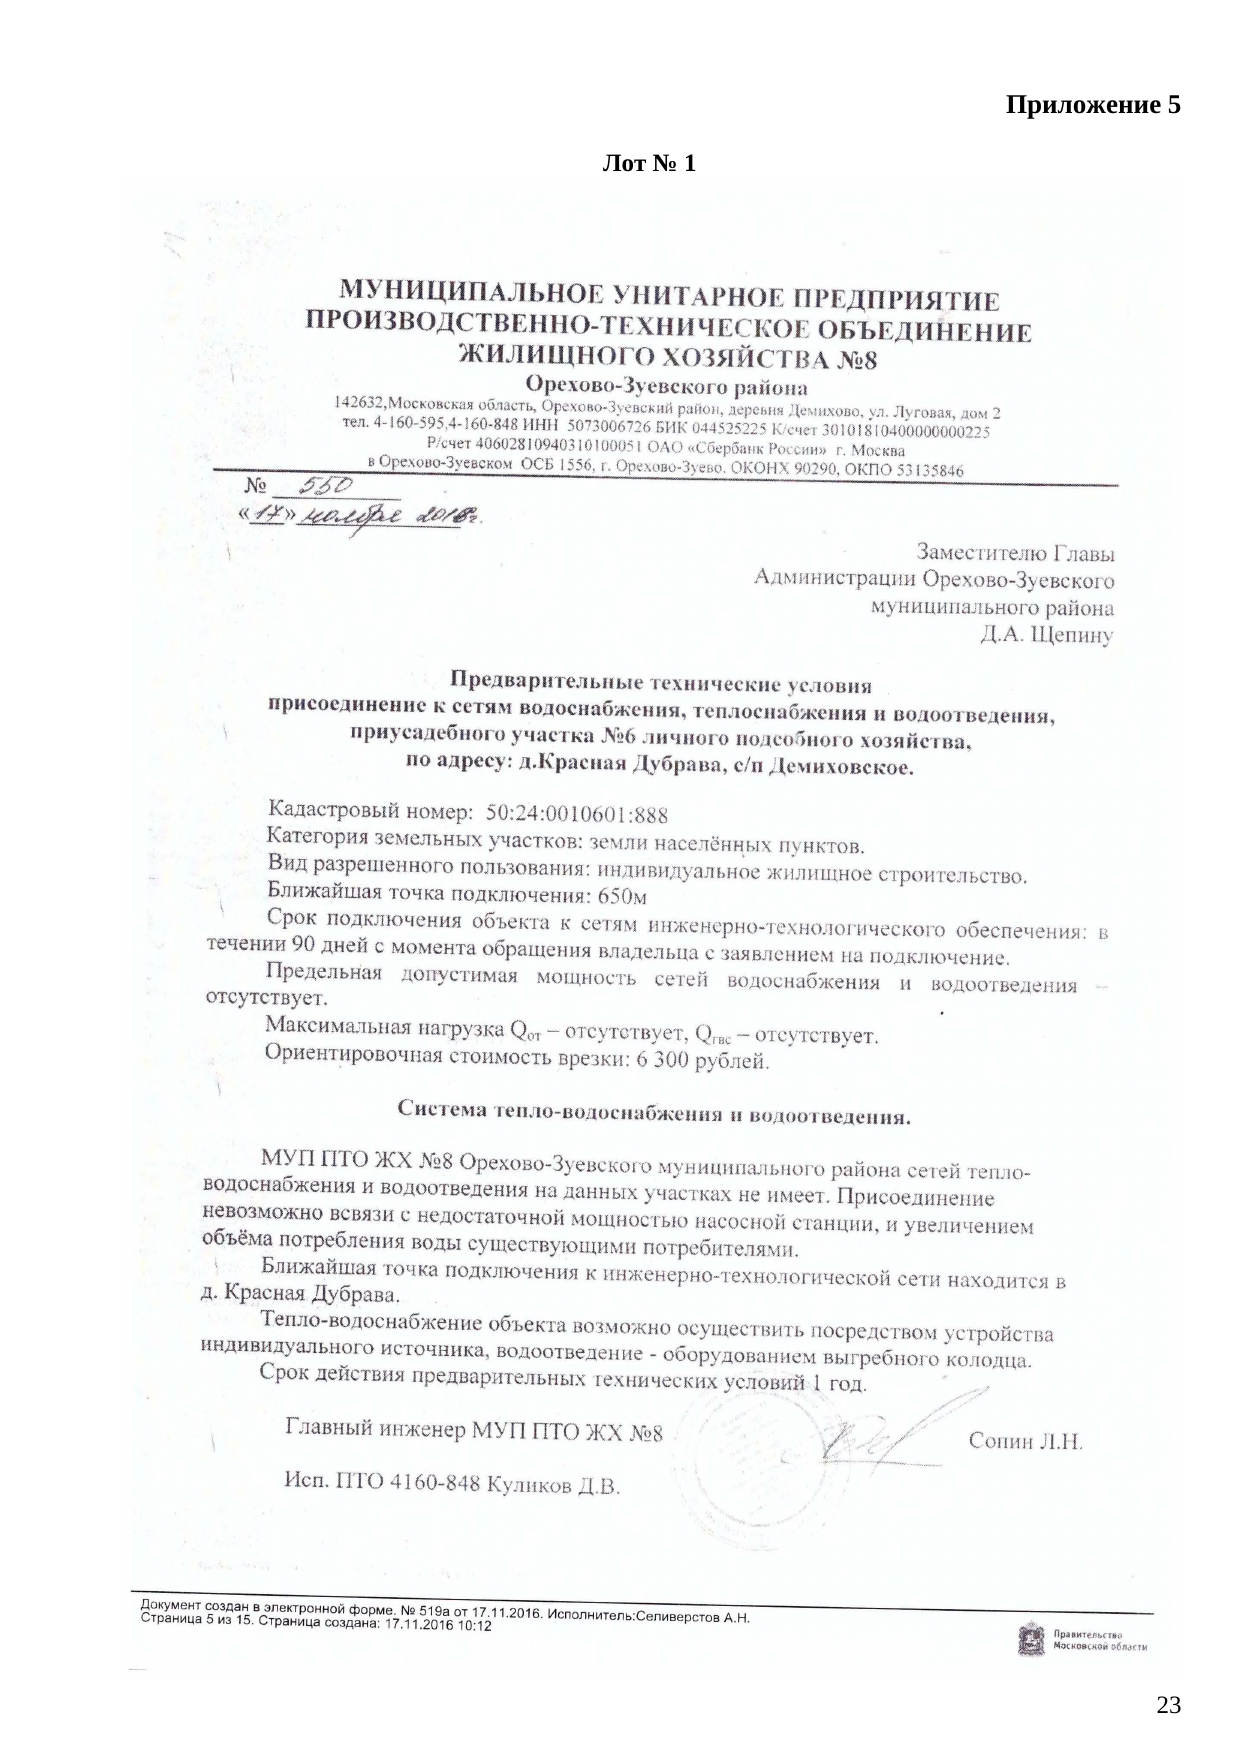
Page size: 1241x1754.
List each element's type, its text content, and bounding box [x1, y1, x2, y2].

text Лот № 1 [118, 148, 1181, 177]
subtitle Приложение 5 [58, 89, 1181, 120]
picture [118, 177, 1181, 1681]
